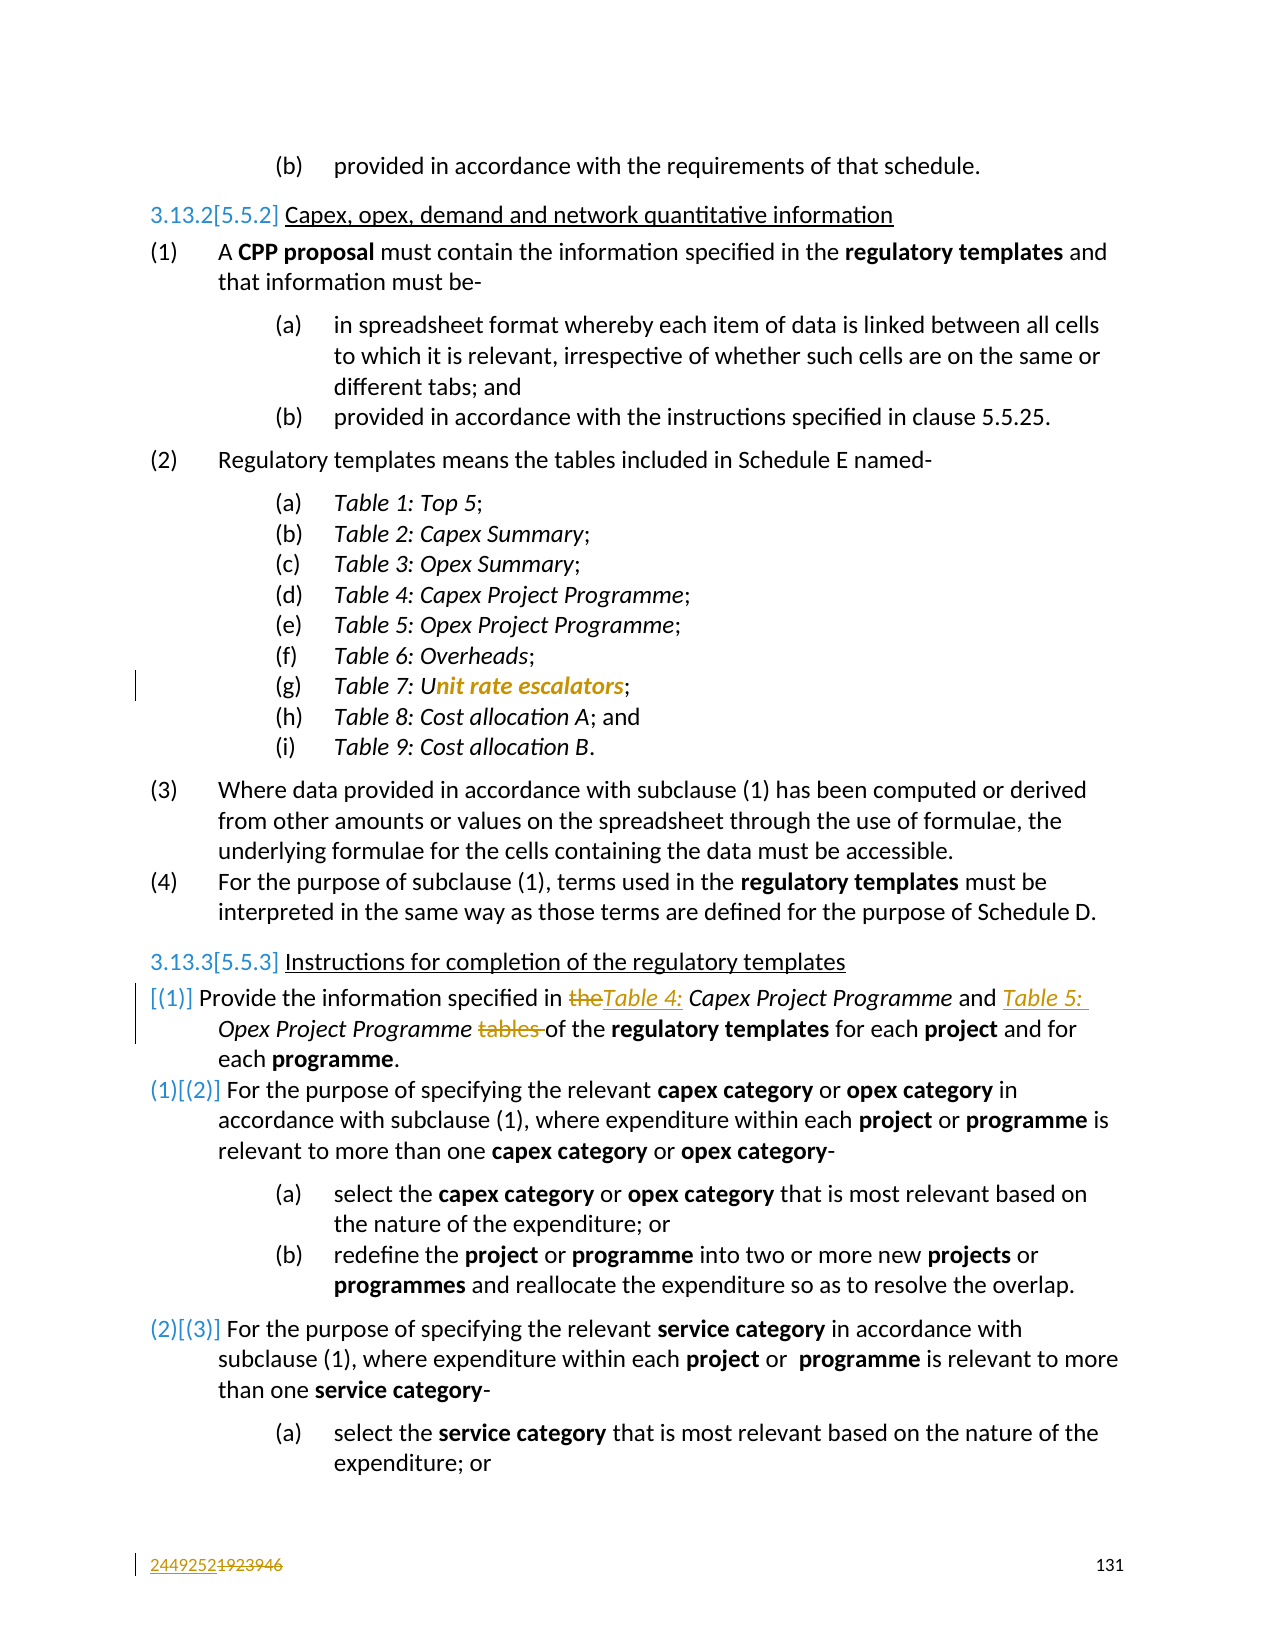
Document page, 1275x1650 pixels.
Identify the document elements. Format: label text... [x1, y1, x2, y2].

subtitle Table 9: Cost allocation B. [275, 731, 1125, 762]
subtitle For the purpose of specifying the relevant service category in accordance with subclause (1), where expenditure within each project or programme is relevant to more than one service category- [150, 1313, 1125, 1404]
subtitle Table 4: Capex Project Programme; [275, 579, 1125, 609]
subtitle provided in accordance with the instructions specified in clause 5.5.25. [275, 401, 1125, 432]
subtitle Table 6: Overheads; [275, 640, 1125, 670]
subtitle Table 8: Cost allocation A; and [275, 701, 1125, 731]
subtitle For the purpose of specifying the relevant capex category or opex category in accordance with subclause (1), where expenditure within each project or programme is relevant to more than one capex category or opex category- [150, 1074, 1125, 1166]
subtitle Table 3: Opex Summary; [275, 548, 1125, 579]
subtitle Instructions for completion of the regulatory templates [150, 946, 1125, 976]
subtitle Provide the information specified in Capex Project Programme and Opex Project Programme of the regulatory templates for each project and for each programme. [150, 982, 1125, 1074]
subtitle For the purpose of subclause (1), terms used in the regulatory templates must be interpreted in the same way as those terms are defined for the purpose of Schedule D. [150, 866, 1125, 927]
subtitle select the service category that is most relevant based on the nature of the expenditure; or [275, 1417, 1125, 1478]
subtitle Table 2: Capex Summary; [275, 518, 1125, 548]
subtitle Table 5: Opex Project Programme; [275, 609, 1125, 640]
subtitle select the capex category or opex category that is most relevant based on the nature of the expenditure; or [275, 1178, 1125, 1239]
subtitle Where data provided in accordance with subclause (1) has been computed or derived from other amounts or values on the spreadsheet through the use of formulae, the underlying formulae for the cells containing the data must be accessible. [150, 774, 1125, 866]
subtitle in spreadsheet format whereby each item of data is linked between all cells to which it is relevant, irrespective of whether such cells are on the same or different tabs; and [275, 309, 1125, 401]
subtitle redefine the project or programme into two or more new projects or programmes and reallocate the expenditure so as to resolve the overlap. [275, 1239, 1125, 1300]
subtitle Capex, opex, demand and network quantitative information [150, 199, 1125, 230]
subtitle A CPP proposal must contain the information specified in the regulatory templates and that information must be- [150, 236, 1125, 297]
subtitle Table 1: Top 5; [275, 487, 1125, 518]
subtitle Regulatory templates means the tables included in Schedule E named- [150, 444, 1125, 475]
subtitle Table 7: Unit rate escalators; [275, 670, 1125, 701]
subtitle provided in accordance with the requirements of that schedule. [275, 150, 1125, 181]
